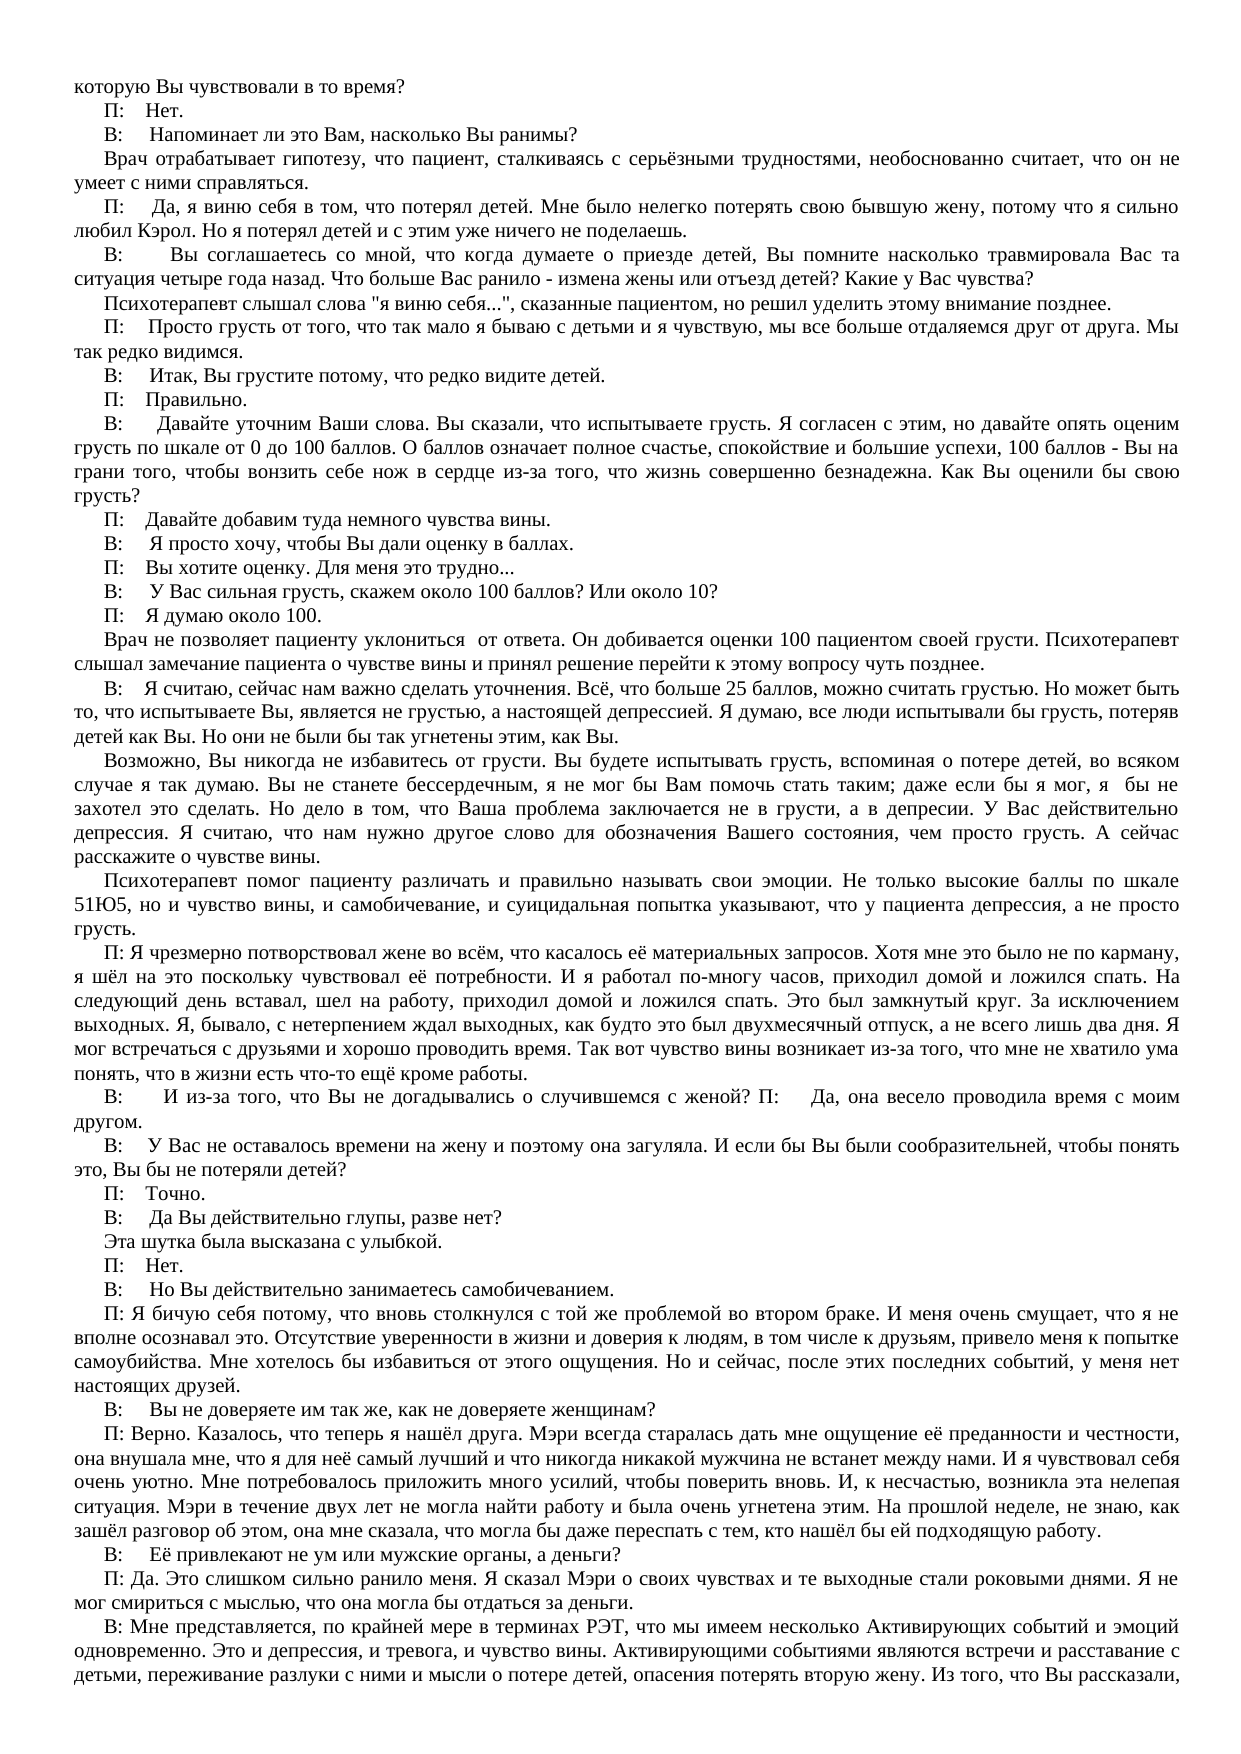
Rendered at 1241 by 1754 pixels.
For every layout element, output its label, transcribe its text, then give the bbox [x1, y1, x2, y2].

text В: У Вас не оставалось времени на жену и поэтому она загуляла. И если бы Вы были сообразительней, чтобы понять это, Вы бы не потеряли детей? [74, 1133, 1181, 1181]
text П: Нет. [74, 98, 1181, 122]
text П: Я бичую себя потому, что вновь столкнулся с той же проблемой во втором браке. И меня очень смущает, что я не вполне осознавал это. Отсутствие уверенности в жизни и доверия к людям, в том числе к друзьям, привело меня к попытке самоубийства. Мне хотелось бы избавиться от этого ощущения. Но и сейчас, после этих последних событий, у меня нет настоящих друзей. [74, 1301, 1181, 1397]
text Врач не позволяет пациенту уклониться от ответа. Он добивается оценки 100 пациентом своей грусти. Психотерапевт слышал замечание пациента о чувстве вины и принял решение перейти к этому вопросу чуть позднее. [74, 627, 1181, 675]
text В: Но Вы действительно занимаетесь самобичеванием. [74, 1277, 1181, 1301]
text В: У Вас сильная грусть, скажем около 100 баллов? Или около 10? [74, 579, 1181, 603]
text П: Я думаю около 100. [74, 603, 1181, 627]
text В: Я просто хочу, чтобы Вы дали оценку в баллах. [74, 531, 1181, 555]
text П: Просто грусть от того, что так мало я бываю с детьми и я чувствую, мы все больше отдаляемся друг от друга. Мы так редко видимся. [74, 314, 1181, 363]
text П: Да. Это слишком сильно ранило меня. Я сказал Мэри о своих чувствах и те выходные стали роковыми днями. Я не мог смириться с мыслью, что она могла бы отдаться за деньги. [74, 1566, 1181, 1614]
text В: Напоминает ли это Вам, насколько Вы ранимы? [74, 122, 1181, 146]
text В: Вы не доверяете им так же, как не доверяете женщинам? [74, 1397, 1181, 1421]
text В: Итак, Вы грустите потому, что редко видите детей. [74, 363, 1181, 387]
text В: Вы соглашаетесь со мной, что когда думаете о приезде детей, Вы помните насколько травмировала Вас та ситуация четыре года назад. Что больше Вас ранило - измена жены или отъезд детей? Какие у Вас чувства? [74, 242, 1181, 290]
text В: Её привлекают не ум или мужские органы, а деньги? [74, 1542, 1181, 1566]
text В: Да Вы действительно глупы, разве нет? [74, 1205, 1181, 1229]
text Возможно, Вы никогда не избавитесь от грусти. Вы будете испытывать грусть, вспоминая о потере детей, во всяком случае я так думаю. Вы не станете бессердечным, я не мог бы Вам помочь стать таким; даже если бы я мог, я бы не захотел это сделать. Но дело в том, что Ваша проблема заключается не в грусти, а в депресии. У Вас действительно депрессия. Я считаю, что нам нужно другое слово для обозначения Вашего состояния, чем просто грусть. А сейчас расскажите о чувстве вины. [74, 748, 1181, 868]
text П: Вы хотите оценку. Для меня это трудно... [74, 555, 1181, 579]
text П: Верно. Казалось, что теперь я нашёл друга. Мэри всегда старалась дать мне ощущение её преданности и честности, она внушала мне, что я для неё самый лучший и что никогда никакой мужчина не встанет между нами. И я чувствовал себя очень уютно. Мне потребовалось приложить много усилий, чтобы поверить вновь. И, к несчастью, возникла эта нелепая ситуация. Мэри в течение двух лет не могла найти работу и была очень угнетена этим. На прошлой неделе, не знаю, как зашёл разговор об этом, она мне сказала, что могла бы даже переспать с тем, кто нашёл бы ей подходящую работу. [74, 1421, 1181, 1542]
text В: Давайте уточним Ваши слова. Вы сказали, что испытываете грусть. Я согласен с этим, но давайте опять оценим грусть по шкале от 0 до 100 баллов. О баллов означает полное счастье, спокойствие и большие успехи, 100 баллов - Вы на грани того, чтобы вонзить себе нож в сердце из-за того, что жизнь совершенно безнадежна. Как Вы оценили бы свою грусть? [74, 411, 1181, 507]
text В: Я считаю, сейчас нам важно сделать уточнения. Всё, что больше 25 баллов, можно считать грустью. Но может быть то, что испытываете Вы, является не грустью, а настоящей депрессией. Я думаю, все люди испытывали бы грусть, потеряв детей как Вы. Но они не были бы так угнетены этим, как Вы. [74, 675, 1181, 748]
text П: Точно. [74, 1181, 1181, 1205]
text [74, 1614, 1181, 1686]
text П: Нет. [74, 1253, 1181, 1277]
text Психотерапевт помог пациенту различать и правильно называть свои эмоции. Не только высокие баллы по шкале 51Ю5, но и чувство вины, и самобичевание, и суицидальная попытка указывают, что у пациента депрессия, а не просто грусть. [74, 868, 1181, 940]
text П: Да, я виню себя в том, что потерял детей. Мне было нелегко потерять свою бывшую жену, потому что я сильно любил Кэрол. Но я потерял детей и с этим уже ничего не поделаешь. [74, 194, 1181, 242]
text П: Я чрезмерно потворствовал жене во всём, что касалось её материальных запросов. Хотя мне это было не по карману, я шёл на это поскольку чувствовал её потребности. И я работал по-многу часов, приходил домой и ложился спать. На следующий день вставал, шел на работу, приходил домой и ложился спать. Это был замкнутый круг. За исключением выходных. Я, бывало, с нетерпением ждал выходных, как будто это был двухмесячный отпуск, а не всего лишь два дня. Я мог встречаться с друзьями и хорошо проводить время. Так вот чувство вины возникает из-за того, что мне не хватило ума понять, что в жизни есть что-то ещё кроме работы. [74, 940, 1181, 1084]
text Врач отрабатывает гипотезу, что пациент, сталкиваясь с серьёзными трудностями, необоснованно считает, что он не умеет с ними справляться. [74, 146, 1181, 194]
text В: И из-за того, что Вы не догадывались о случившемся с женой? П: Да, она весело проводила время с моим другом. [74, 1084, 1181, 1133]
text Психотерапевт слышал слова "я виню себя...", сказанные пациентом, но решил уделить этому внимание позднее. [74, 290, 1181, 314]
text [74, 74, 1181, 98]
text Эта шутка была высказана с улыбкой. [74, 1229, 1181, 1253]
text П: Давайте добавим туда немного чувства вины. [74, 507, 1181, 531]
text П: Правильно. [74, 387, 1181, 411]
